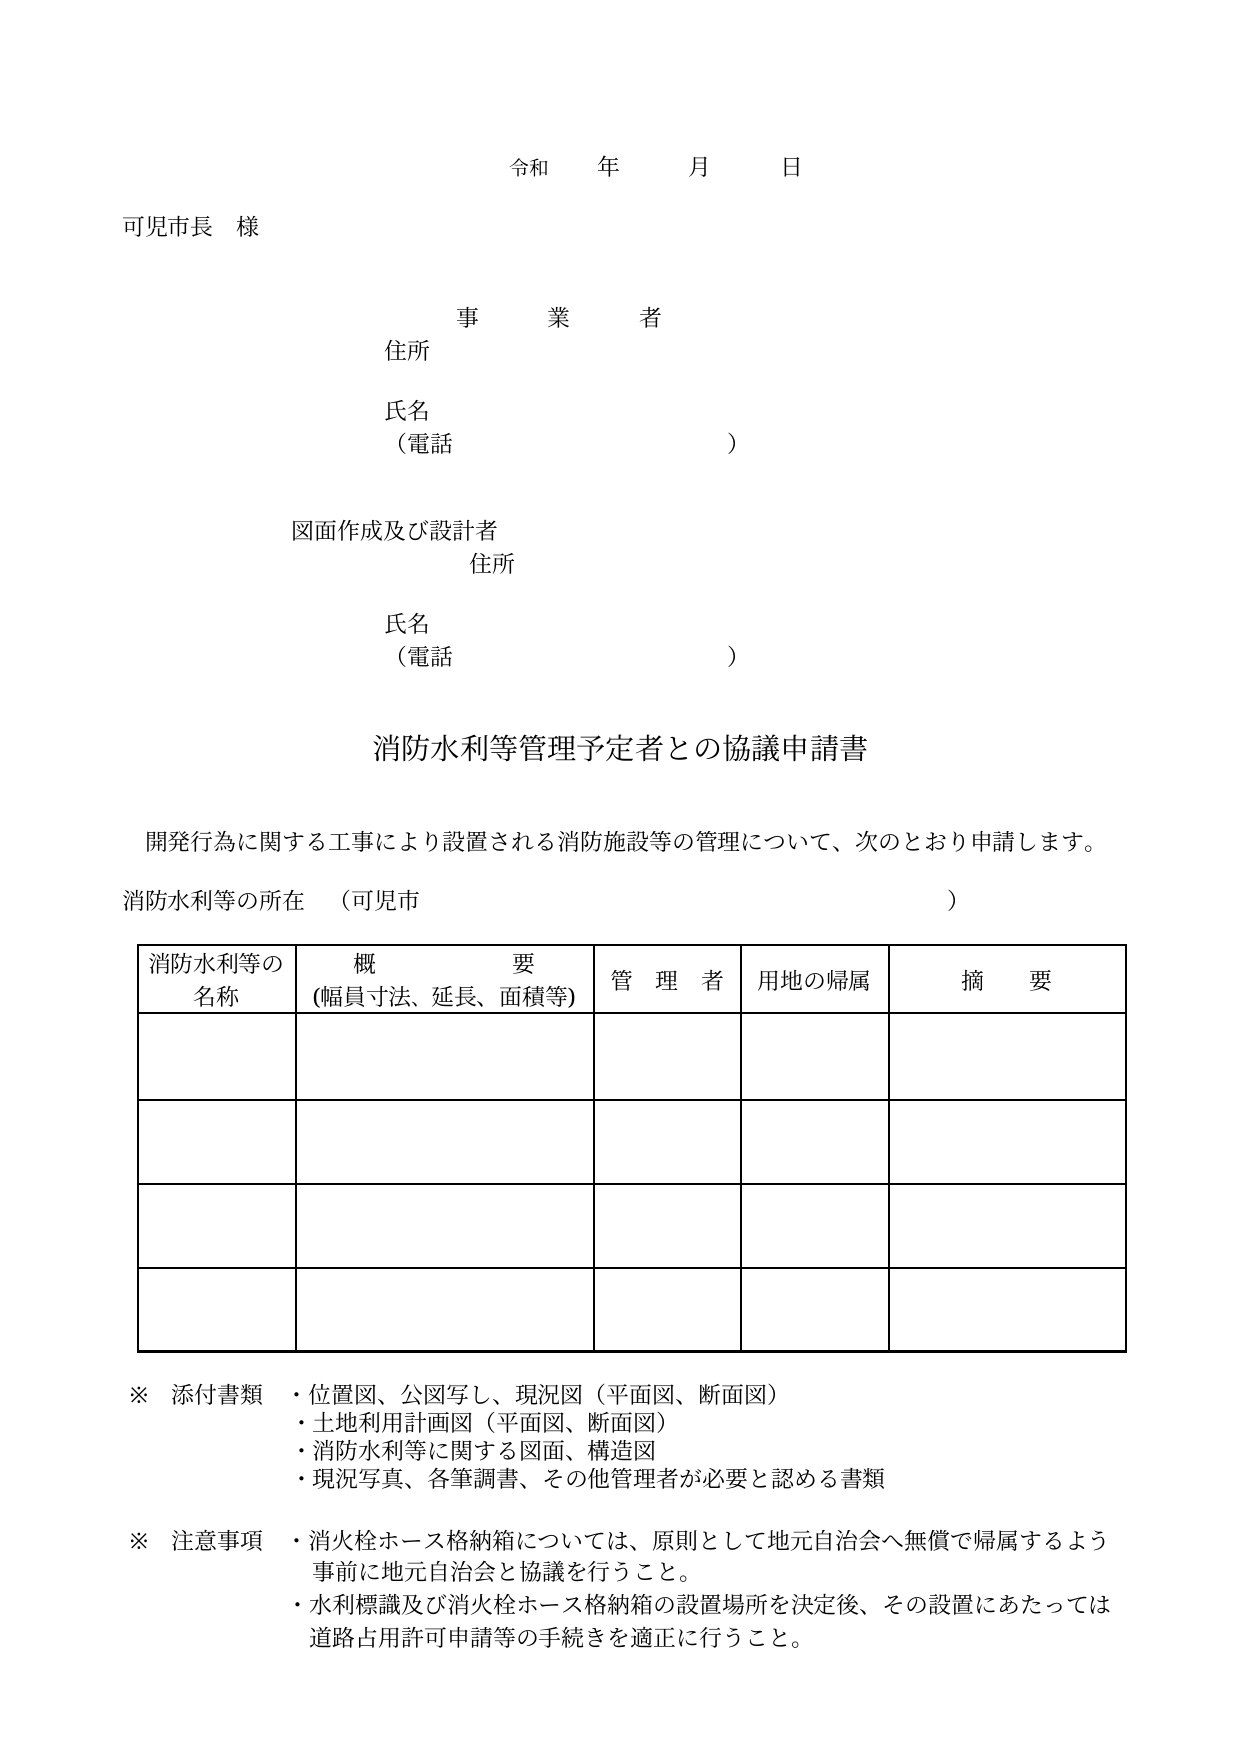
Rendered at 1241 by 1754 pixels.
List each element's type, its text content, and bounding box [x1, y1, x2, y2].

text 開発行為に関する工事により設置される消防施設等の管理について、次のとおり申請します。 [106, 825, 1134, 857]
table_cell [595, 1014, 740, 1099]
table_cell [890, 1269, 1125, 1350]
table_cell [297, 1014, 593, 1099]
table_cell [890, 1185, 1125, 1267]
table_header 摘 要 [890, 946, 1125, 1012]
table_header 管 理 者 [595, 946, 740, 1012]
table_cell [890, 1014, 1125, 1099]
table_cell [297, 1269, 593, 1350]
text 氏名 [106, 393, 1134, 426]
text 住所 [106, 333, 1134, 366]
text ・現況写真、各筆調書、その他管理者が必要と認める書類 [106, 1465, 1134, 1493]
text （電話 ） [106, 639, 1134, 672]
table_cell [139, 1269, 295, 1350]
text 住所 [106, 546, 1134, 579]
text ・水利標識及び消火栓ホース格納箱の設置場所を決定後、その設置にあたっては道路占用許可申請等の手続きを適正に行うこと。 [126, 1587, 1134, 1653]
table_header 用地の帰属 [742, 946, 888, 1012]
text 図面作成及び設計者 [106, 513, 1134, 546]
table_cell [595, 1185, 740, 1267]
table_cell [139, 1014, 295, 1099]
table_cell [297, 1101, 593, 1183]
table_cell [742, 1185, 888, 1267]
text （電話 ） [106, 426, 1134, 459]
text 可児市長 様 [106, 209, 1134, 242]
table_cell [297, 1185, 593, 1267]
table_cell [595, 1269, 740, 1350]
text ・土地利用計画図（平面図、断面図） [106, 1409, 1134, 1437]
table_cell [595, 1101, 740, 1183]
table_cell [139, 1101, 295, 1183]
table_cell [742, 1014, 888, 1099]
table_cell [742, 1269, 888, 1350]
text 事 業 者 [106, 300, 1134, 333]
table_header 概 要 (幅員寸法、延長、面積等) [297, 946, 593, 1012]
table_cell [139, 1185, 295, 1267]
text 令和 年 月 日 [106, 149, 1134, 182]
text 消防水利等の所在 （可児市 ） [106, 885, 1134, 916]
text 事前に地元自治会と協議を行うこと。 [106, 1556, 1134, 1587]
table_cell [742, 1101, 888, 1183]
text ※ 注意事項 ・消火栓ホース格納箱については、原則として地元自治会へ無償で帰属するよう [106, 1524, 1134, 1556]
table_header 消防水利等の 名称 [139, 946, 295, 1012]
table_cell [890, 1101, 1125, 1183]
text 消防水利等管理予定者との協議申請書 [106, 726, 1134, 767]
text 氏名 [106, 606, 1134, 639]
text ・消防水利等に関する図面、構造図 [106, 1437, 1134, 1465]
text ※ 添付書類 ・位置図、公図写し、現況図（平面図、断面図） [106, 1381, 1134, 1409]
